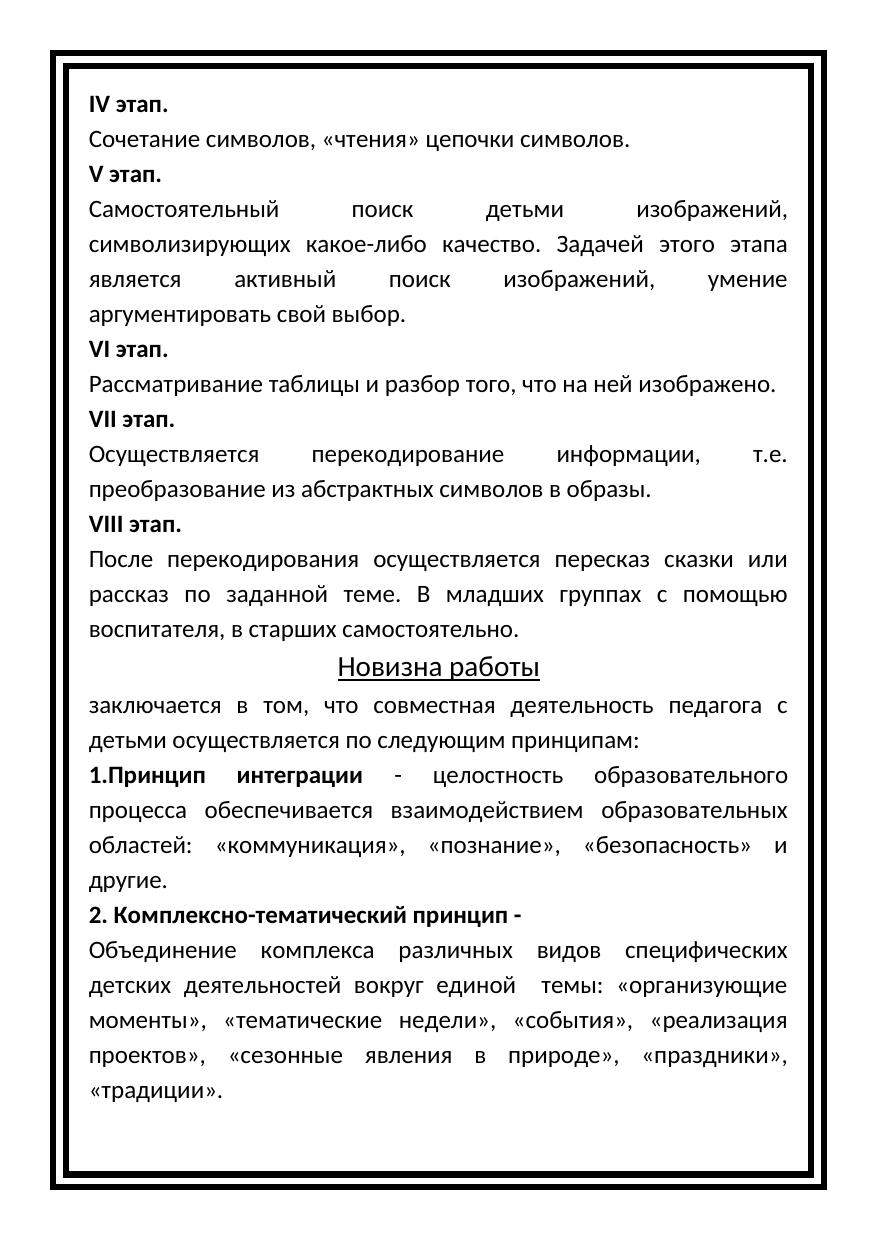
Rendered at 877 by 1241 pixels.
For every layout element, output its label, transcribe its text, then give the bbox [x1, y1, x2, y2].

text После перекодирования осуществляется пересказ сказки или рассказ по заданной теме. В младших группах с помощью воспитателя, в старших самостоятельно. [88, 543, 788, 644]
text Рассматривание таблицы и разбор того, что на ней изображено. [88, 368, 788, 399]
text 2. Комплексно-тематический принцип - [88, 899, 788, 930]
text Самостоятельный поиск детьми изображений, символизирующих какое-либо качество. Задачей этого этапа является активный поиск изображений, умение аргументировать свой выбор. [88, 193, 788, 329]
text VIII этап. [88, 508, 788, 539]
text Новизна работы [88, 648, 788, 684]
text VII этап. [88, 403, 788, 434]
text V этап. [88, 158, 788, 189]
text VI этап. [88, 333, 788, 364]
text Осуществляется перекодирование информации, т.е. преобразование из абстрактных символов в образы. [88, 438, 788, 504]
text Объединение комплекса различных видов специфических детских деятельностей вокруг единой темы: «организующие моменты», «тематические недели», «события», «реализация проектов», «сезонные явления в природе», «праздники», «традиции». [88, 934, 788, 1105]
text Сочетание символов, «чтения» цепочки символов. [88, 123, 788, 154]
text 1.Принцип интеграции - целостность образовательного процесса обеспечивается взаимодействием образовательных областей: «коммуникация», «познание», «безопасность» и другие. [88, 759, 788, 895]
text заключается в том, что совместная деятельность педагога с детьми осуществляется по следующим принципам: [88, 689, 788, 755]
text IV этап. [88, 88, 788, 119]
